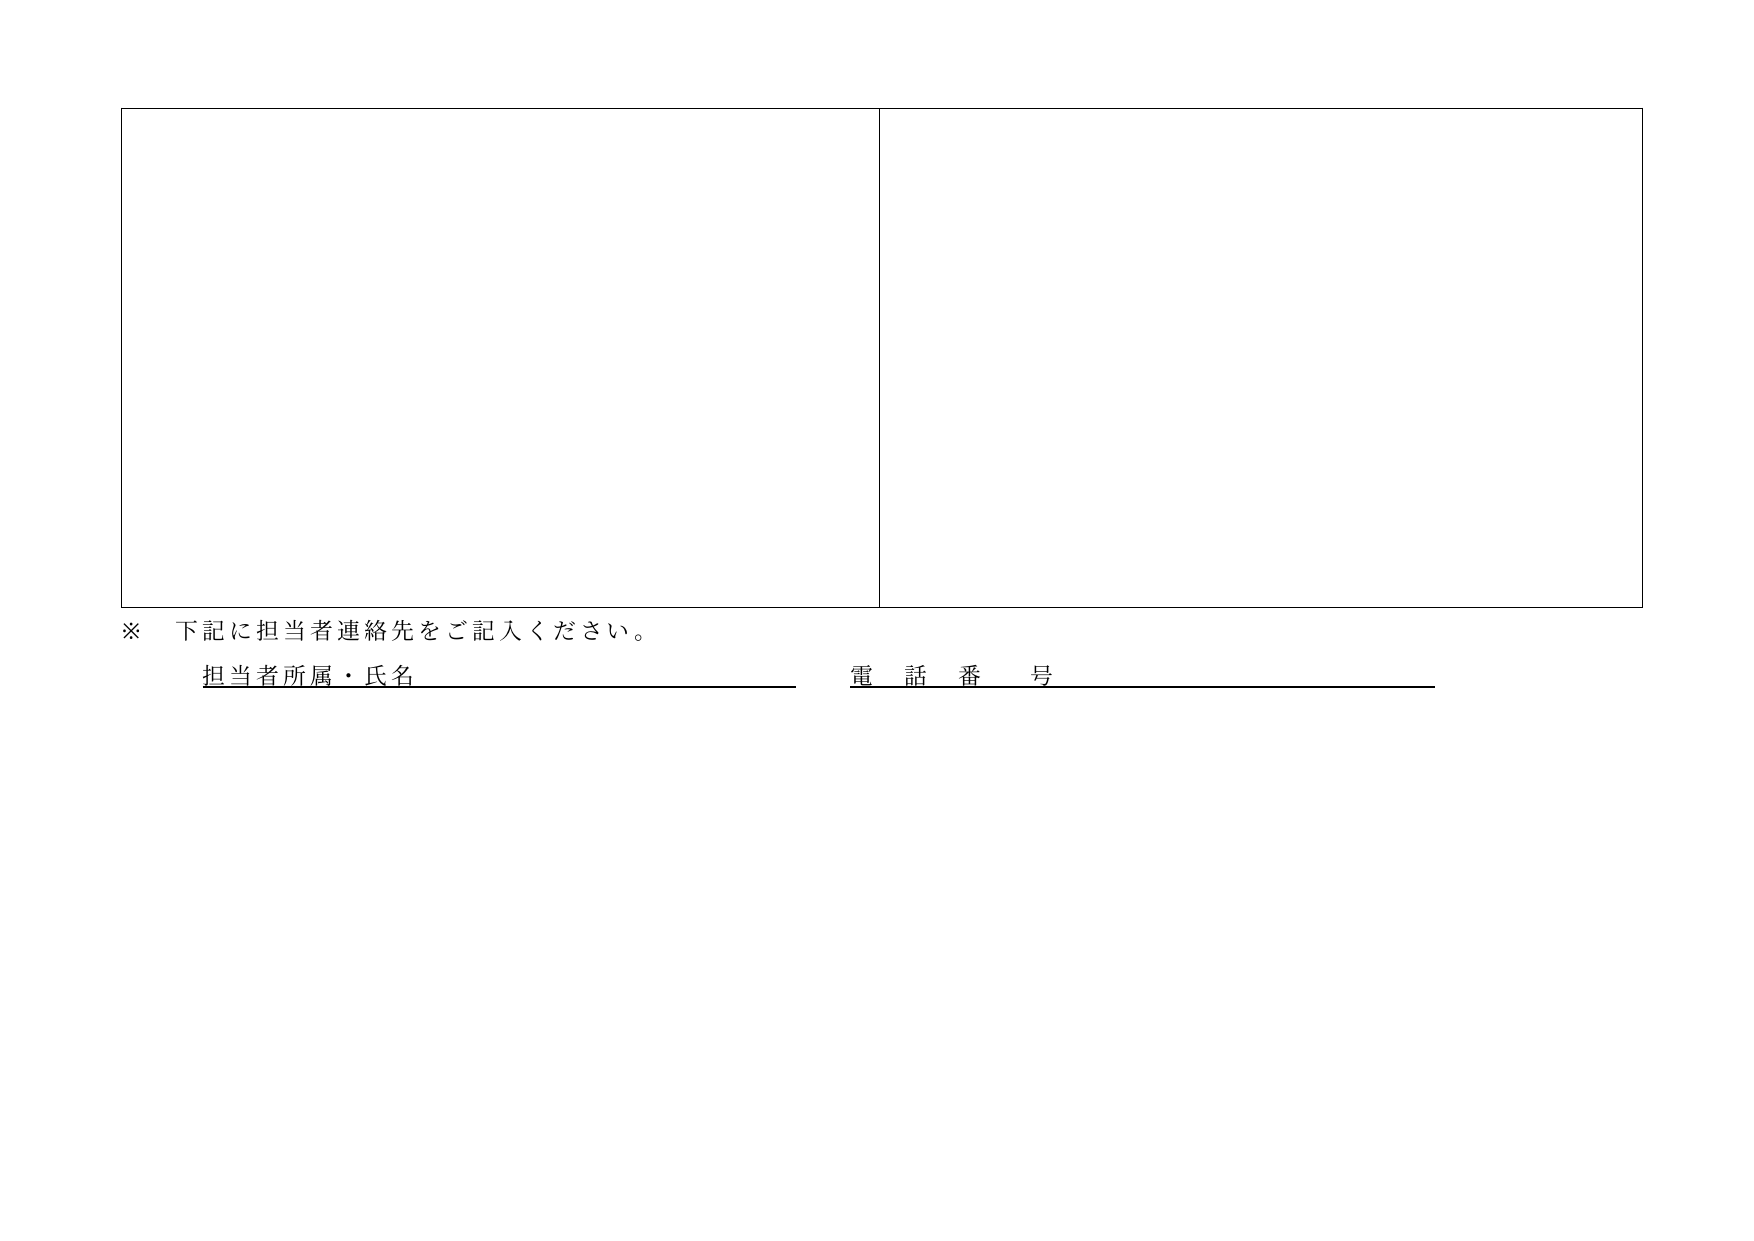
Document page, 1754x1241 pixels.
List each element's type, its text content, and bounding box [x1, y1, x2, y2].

table_cell [122, 109, 879, 607]
text ※ 下記に担当者連絡先をご記入ください。 [122, 608, 1632, 652]
table_cell [880, 109, 1642, 607]
text 担当者所属・氏名 電話番号 [122, 652, 1632, 697]
